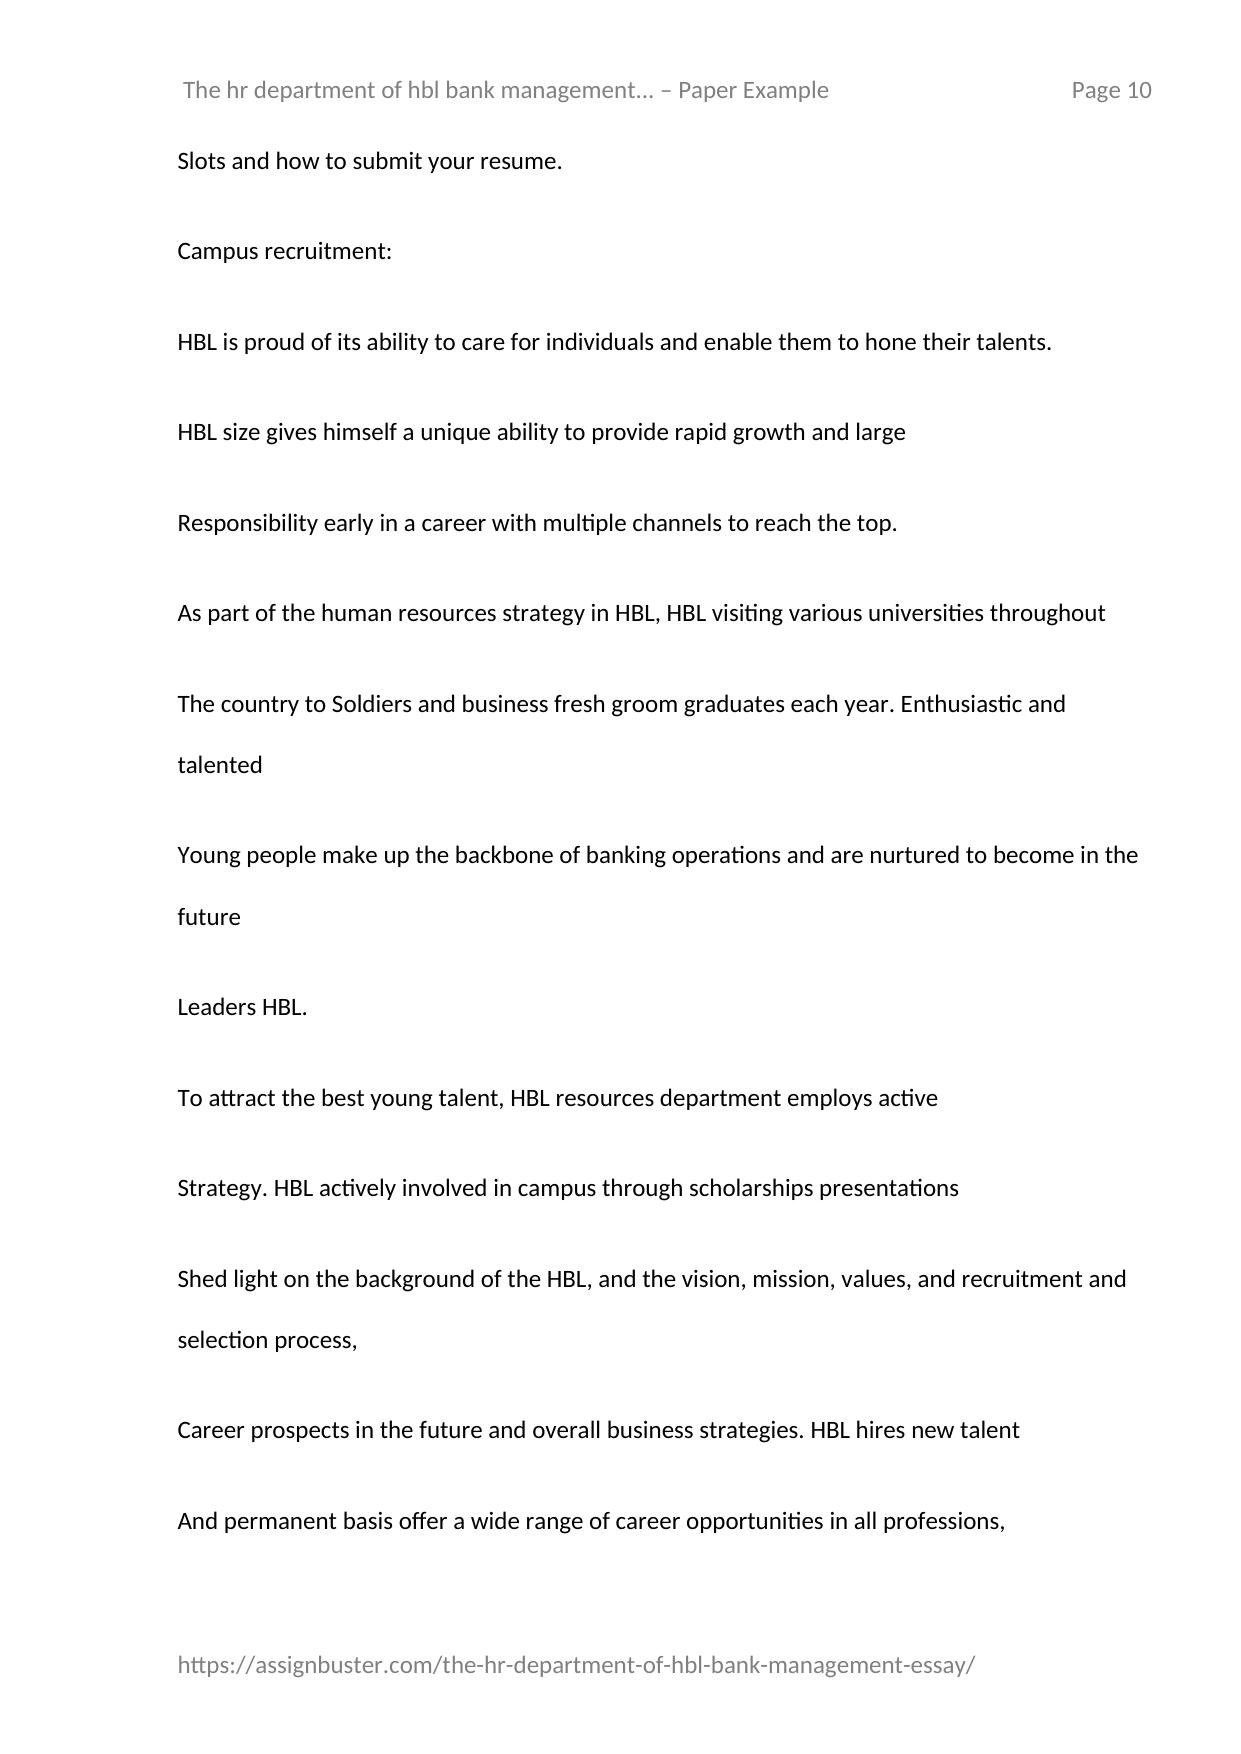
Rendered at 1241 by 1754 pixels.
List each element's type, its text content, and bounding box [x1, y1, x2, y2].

text Strategy. HBL actively involved in campus through scholarships presentations [177, 1172, 1152, 1203]
text The country to Soldiers and business fresh groom graduates each year. Enthusiastic and talented [177, 688, 1152, 780]
text Career prospects in the future and overall business strategies. HBL hires new talent [177, 1414, 1152, 1445]
text Slots and how to submit your resume. [177, 145, 1152, 176]
text HBL is proud of its ability to care for individuals and enable them to hone their talents. [177, 326, 1152, 357]
text And permanent basis offer a wide range of career opportunities in all professions, [177, 1505, 1152, 1535]
text Campus recruitment: [177, 236, 1152, 266]
text Responsibility early in a career with multiple channels to reach the top. [177, 507, 1152, 538]
text Young people make up the backbone of banking operations and are nurtured to become in the future [177, 840, 1152, 931]
text HBL size gives himself a unique ability to provide rapid growth and large [177, 417, 1152, 447]
text As part of the human resources strategy in HBL, HBL visiting various universities throughout [177, 598, 1152, 628]
text To attract the best young talent, HBL resources department employs active [177, 1082, 1152, 1112]
text Shed light on the background of the HBL, and the vision, mission, values, and recruitment and selection process, [177, 1263, 1152, 1354]
text Leaders HBL. [177, 991, 1152, 1022]
